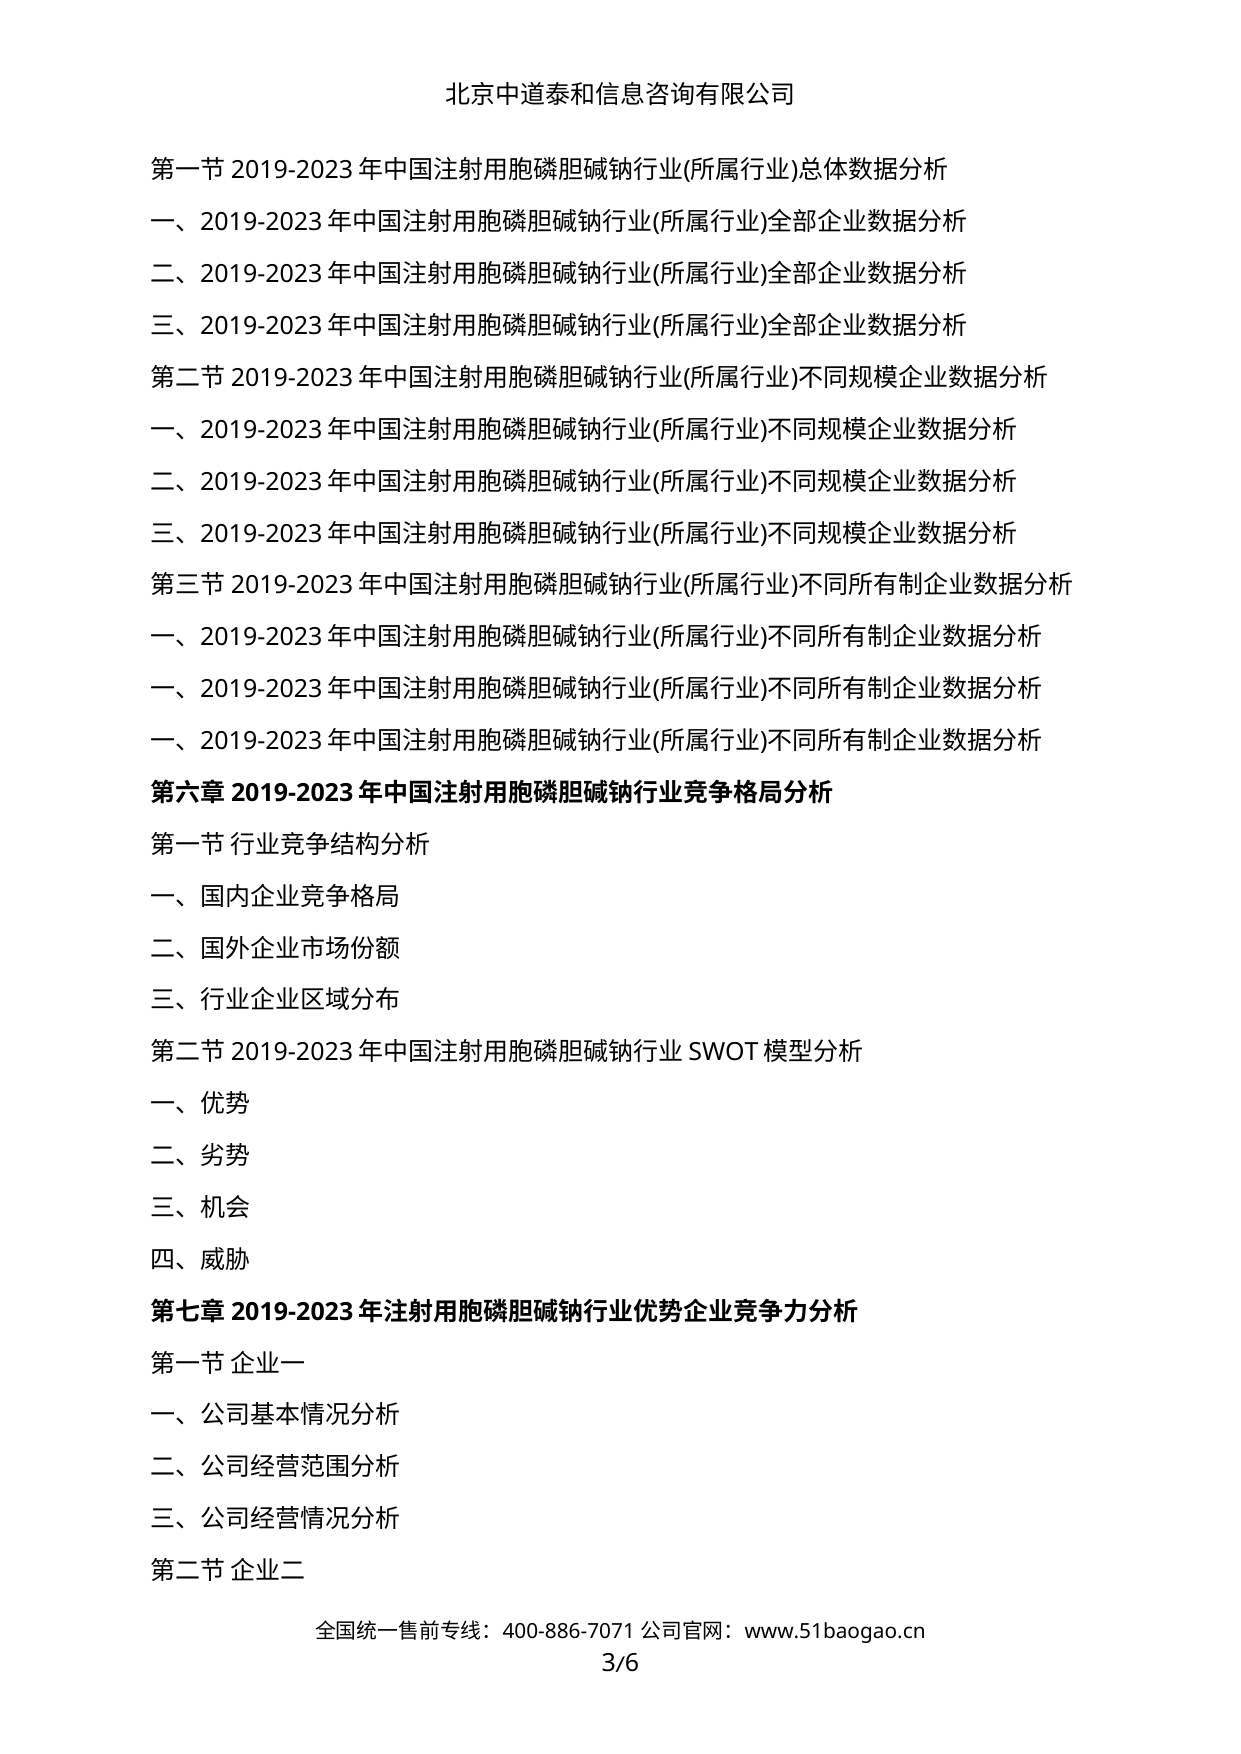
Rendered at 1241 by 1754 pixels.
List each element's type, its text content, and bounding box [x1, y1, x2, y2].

text 一、优势 [150, 1084, 1090, 1120]
text 一、国内企业竞争格局 [150, 876, 1090, 912]
text 第二节 2019-2023年中国注射用胞磷胆碱钠行业SWOT模型分析 [150, 1032, 1090, 1068]
text 三、2019-2023年中国注射用胞磷胆碱钠行业(所属行业)全部企业数据分析 [150, 306, 1090, 342]
text 三、行业企业区域分布 [150, 980, 1090, 1016]
text 第三节 2019-2023年中国注射用胞磷胆碱钠行业(所属行业)不同所有制企业数据分析 [150, 565, 1090, 601]
text 四、威胁 [150, 1239, 1090, 1276]
text 第一节 企业一 [150, 1343, 1090, 1379]
text 第一节 2019-2023年中国注射用胞磷胆碱钠行业(所属行业)总体数据分析 [150, 150, 1090, 186]
text 一、2019-2023年中国注射用胞磷胆碱钠行业(所属行业)不同所有制企业数据分析 [150, 617, 1090, 653]
text 一、公司基本情况分析 [150, 1395, 1090, 1431]
text 一、2019-2023年中国注射用胞磷胆碱钠行业(所属行业)全部企业数据分析 [150, 202, 1090, 238]
text 第二节 企业二 [150, 1551, 1090, 1587]
text 一、2019-2023年中国注射用胞磷胆碱钠行业(所属行业)不同所有制企业数据分析 [150, 669, 1090, 705]
text 三、机会 [150, 1187, 1090, 1224]
text 二、2019-2023年中国注射用胞磷胆碱钠行业(所属行业)全部企业数据分析 [150, 254, 1090, 290]
text 第七章 2019-2023年注射用胞磷胆碱钠行业优势企业竞争力分析 [150, 1291, 1090, 1327]
text 二、劣势 [150, 1136, 1090, 1172]
text 第二节 2019-2023年中国注射用胞磷胆碱钠行业(所属行业)不同规模企业数据分析 [150, 357, 1090, 394]
text 第一节 行业竞争结构分析 [150, 824, 1090, 861]
text 三、公司经营情况分析 [150, 1499, 1090, 1535]
text 二、公司经营范围分析 [150, 1447, 1090, 1483]
text 一、2019-2023年中国注射用胞磷胆碱钠行业(所属行业)不同所有制企业数据分析 [150, 721, 1090, 757]
text 二、国外企业市场份额 [150, 928, 1090, 964]
text 第六章 2019-2023年中国注射用胞磷胆碱钠行业竞争格局分析 [150, 772, 1090, 809]
text 二、2019-2023年中国注射用胞磷胆碱钠行业(所属行业)不同规模企业数据分析 [150, 461, 1090, 497]
text 三、2019-2023年中国注射用胞磷胆碱钠行业(所属行业)不同规模企业数据分析 [150, 513, 1090, 549]
text 一、2019-2023年中国注射用胞磷胆碱钠行业(所属行业)不同规模企业数据分析 [150, 409, 1090, 446]
